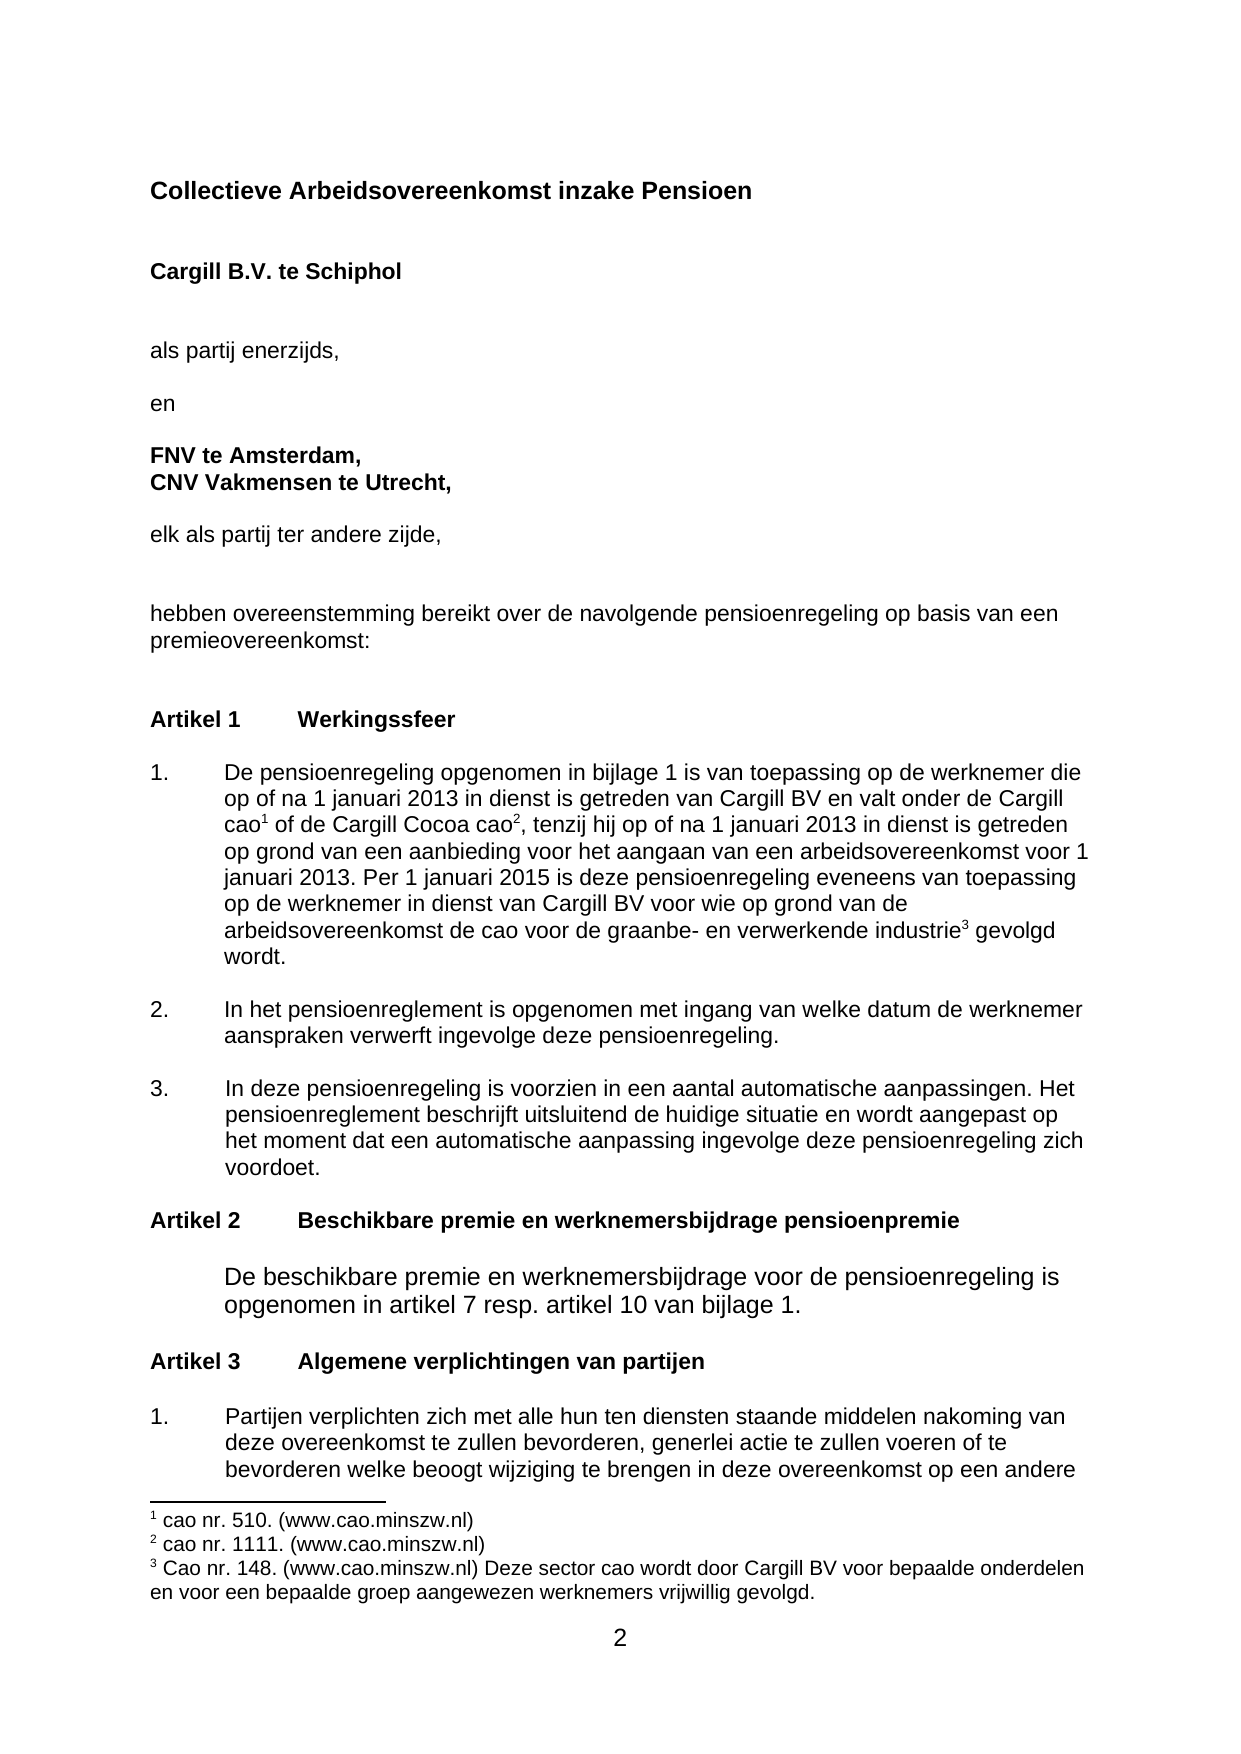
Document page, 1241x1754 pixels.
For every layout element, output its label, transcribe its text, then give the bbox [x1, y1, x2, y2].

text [150, 1403, 1090, 1482]
text 2. In het pensioenreglement is opgenomen met ingang van welke datum de werknemer aanspraken verwerft ingevolge deze pensioenregeling. [150, 996, 1090, 1048]
subtitle Artikel 1 Werkingssfeer [150, 706, 1090, 732]
text FNV te Amsterdam, [150, 442, 1090, 469]
list De pensioenregeling opgenomen in bijlage 1 is van toepassing op de werknemer die op of na 1 januari 2013 in dienst is getreden van Cargill BV en valt onder de Cargill cao of de Cargill Cocoa cao, tenzij hij op of na 1 januari 2013 in dienst is getreden op grond van een aanbieding voor het aangaan van een arbeidsovereenkomst voor 1 januari 2013. Per 1 januari 2015 is deze pensioenregeling eveneens van toepassing op de werknemer in dienst van Cargill BV voor wie op grond van de arbeidsovereenkomst de cao voor de graanbe- en verwerkende industrie gevolgd wordt. [150, 758, 1090, 969]
text CNV Vakmensen te Utrecht, [150, 469, 1090, 495]
text en [150, 389, 1090, 416]
text als partij enerzijds, [150, 337, 1090, 363]
subtitle Collectieve Arbeidsovereenkomst inzake Pensioen [150, 176, 1090, 205]
text elk als partij ter andere zijde, [150, 521, 1090, 548]
list De beschikbare premie en werknemersbijdrage voor de pensioenregeling is opgenomen in artikel 7 resp. artikel 10 van bijlage 1. [224, 1262, 1090, 1348]
subtitle Artikel 2 Beschikbare premie en werknemersbijdrage pensioenpremie [150, 1207, 1090, 1233]
list In deze pensioenregeling is voorzien in een aantal automatische aanpassingen. Het pensioenreglement beschrijft uitsluitend de huidige situatie en wordt aangepast op het moment dat een automatische aanpassing ingevolge deze pensioenregeling zich voordoet. [150, 1075, 1090, 1180]
subtitle Artikel 3 Algemene verplichtingen van partijen [150, 1348, 1090, 1374]
text hebben overeenstemming bereikt over de navolgende pensioenregeling op basis van een premieovereenkomst: [150, 600, 1090, 653]
text Cargill B.V. te Schiphol [150, 258, 1090, 284]
